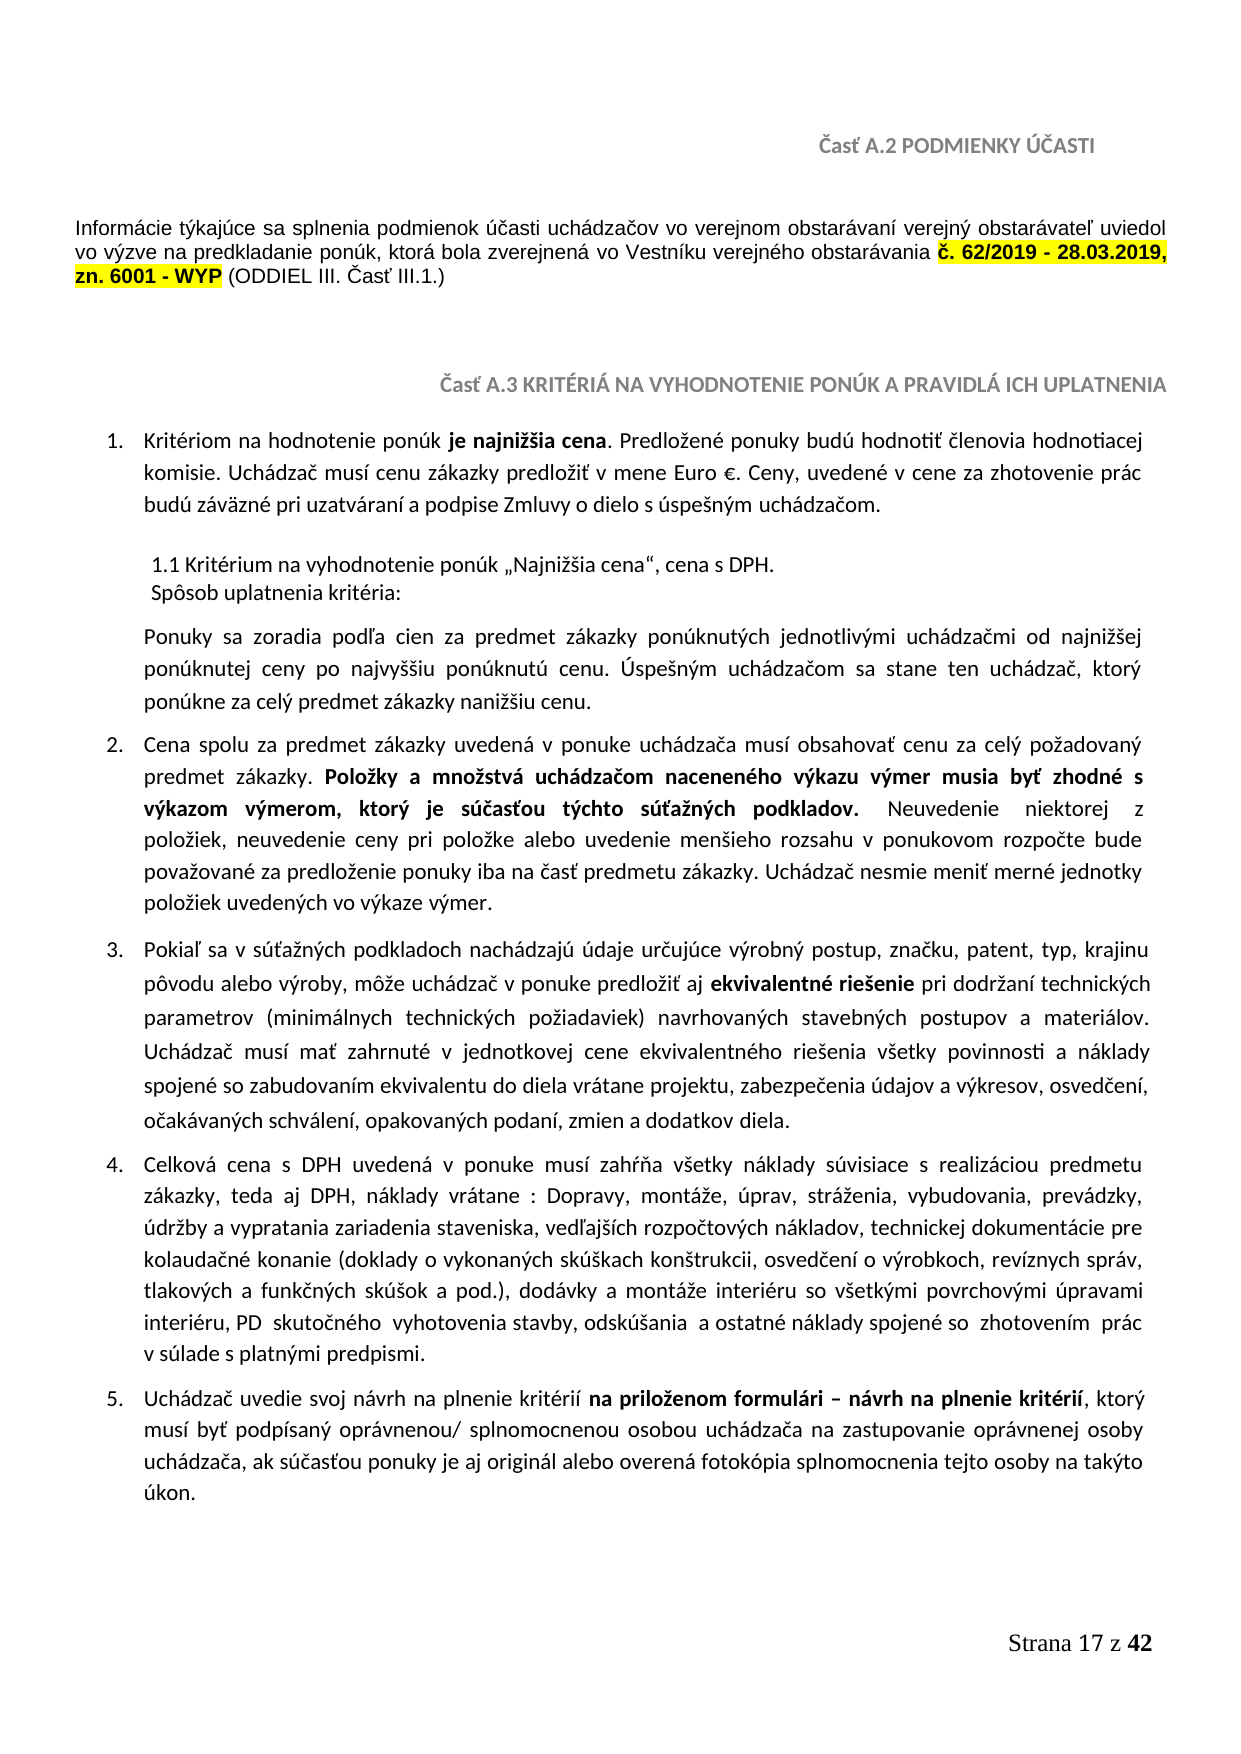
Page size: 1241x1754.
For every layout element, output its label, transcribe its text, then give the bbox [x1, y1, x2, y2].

list Kritériom na hodnotenie ponúk je najnižšia cena. Predložené ponuky budú hodnotiť členovia hodnotiacej komisie. Uchádzač musí cenu zákazky predložiť v mene Euro €. Ceny, uvedené v cene za zhotovenie prác budú záväzné pri uzatváraní a podpise Zmluvy o dielo s úspešným uchádzačom. [106, 427, 1144, 518]
list Uchádzač uvedie svoj návrh na plnenie kritérií na priloženom formulári – návrh na plnenie kritérií, ktorý musí byť podpísaný oprávnenou/ splnomocnenou osobou uchádzača na zastupovanie oprávnenej osoby uchádzača, ak súčasťou ponuky je aj originál alebo overená fotokópia splnomocnenia tejto osoby na takýto úkon. [106, 1384, 1145, 1507]
list Cena spolu za predmet zákazky uvedená v ponuke uchádzača musí obsahovať cenu za celý požadovaný predmet zákazky. Položky a množstvá uchádzačom naceneného výkazu výmer musia byť zhodné s výkazom výmerom, ktorý je súčasťou týchto súťažných podkladov. Neuvedenie niektorej z položiek, neuvedenie ceny pri položke alebo uvedenie menšieho rozsahu v ponukovom rozpočte bude považované za predloženie ponuky iba na časť predmetu zákazky. Uchádzač nesmie meniť merné jednotky položiek uvedených vo výkaze výmer. [106, 731, 1144, 916]
text Spôsob uplatnenia kritéria: [151, 578, 1167, 607]
subtitle Časť A.2 PODMIENKY ÚČASTI [819, 132, 1167, 160]
list Celková cena s DPH uvedená v ponuke musí zahŕňa všetky náklady súvisiace s realizáciou predmetu zákazky, teda aj DPH, náklady vrátane : Dopravy, montáže, úprav, stráženia, vybudovania, prevádzky, údržby a vypratania zariadenia staveniska, vedľajších rozpočtových nákladov, technickej dokumentácie pre kolaudačné konanie (doklady o vykonaných skúškach konštrukcii, osvedčení o výrobkoch, revíznych správ, tlakových a funkčných skúšok a pod.), dodávky a montáže interiéru so všetkými povrchovými úpravami interiéru, PD skutočného vyhotovenia stavby, odskúšania a ostatné náklady spojené so zhotovením prác v súlade s platnými predpismi. [106, 1150, 1145, 1367]
list Pokiaľ sa v súťažných podkladoch nachádzajú údaje určujúce výrobný postup, značku, patent, typ, krajinu pôvodu alebo výroby, môže uchádzač v ponuke predložiť aj ekvivalentné riešenie pri dodržaní technických parametrov (minimálnych technických požiadaviek) navrhovaných stavebných postupov a materiálov. Uchádzač musí mať zahrnuté v jednotkovej cene ekvivalentného riešenia všetky povinnosti a náklady spojené so zabudovaním ekvivalentu do diela vrátane projektu, zabezpečenia údajov a výkresov, osvedčení, očakávaných schválení, opakovaných podaní, zmien a dodatkov diela. [106, 935, 1151, 1134]
list Informácie týkajúce sa splnenia podmienok účasti uchádzačov vo verejnom obstarávaní verejný obstarávateľ uviedol vo výzve na predkladanie ponúk, ktorá bola zverejnená vo Vestníku verejného obstarávania č. 62/2019 - 28.03.2019, zn. 6001 - WYP (ODDIEL III. Časť III.1.) [75, 216, 1167, 288]
text 1.1 Kritérium na vyhodnotenie ponúk „Najnižšia cena“, cena s DPH. [151, 550, 1167, 578]
text Ponuky sa zoradia podľa cien za predmet zákazky ponúknutých jednotlivými uchádzačmi od najnižšej ponúknutej ceny po najvyššiu ponúknutú cenu. Úspešným uchádzačom sa stane ten uchádzač, ktorý ponúkne za celý predmet zákazky nanižšiu cenu. [144, 622, 1144, 715]
subtitle Časť A.3 KRITÉRIÁ NA VYHODNOTENIE PONÚK A PRAVIDLÁ ICH UPLATNENIA [106, 370, 1167, 398]
